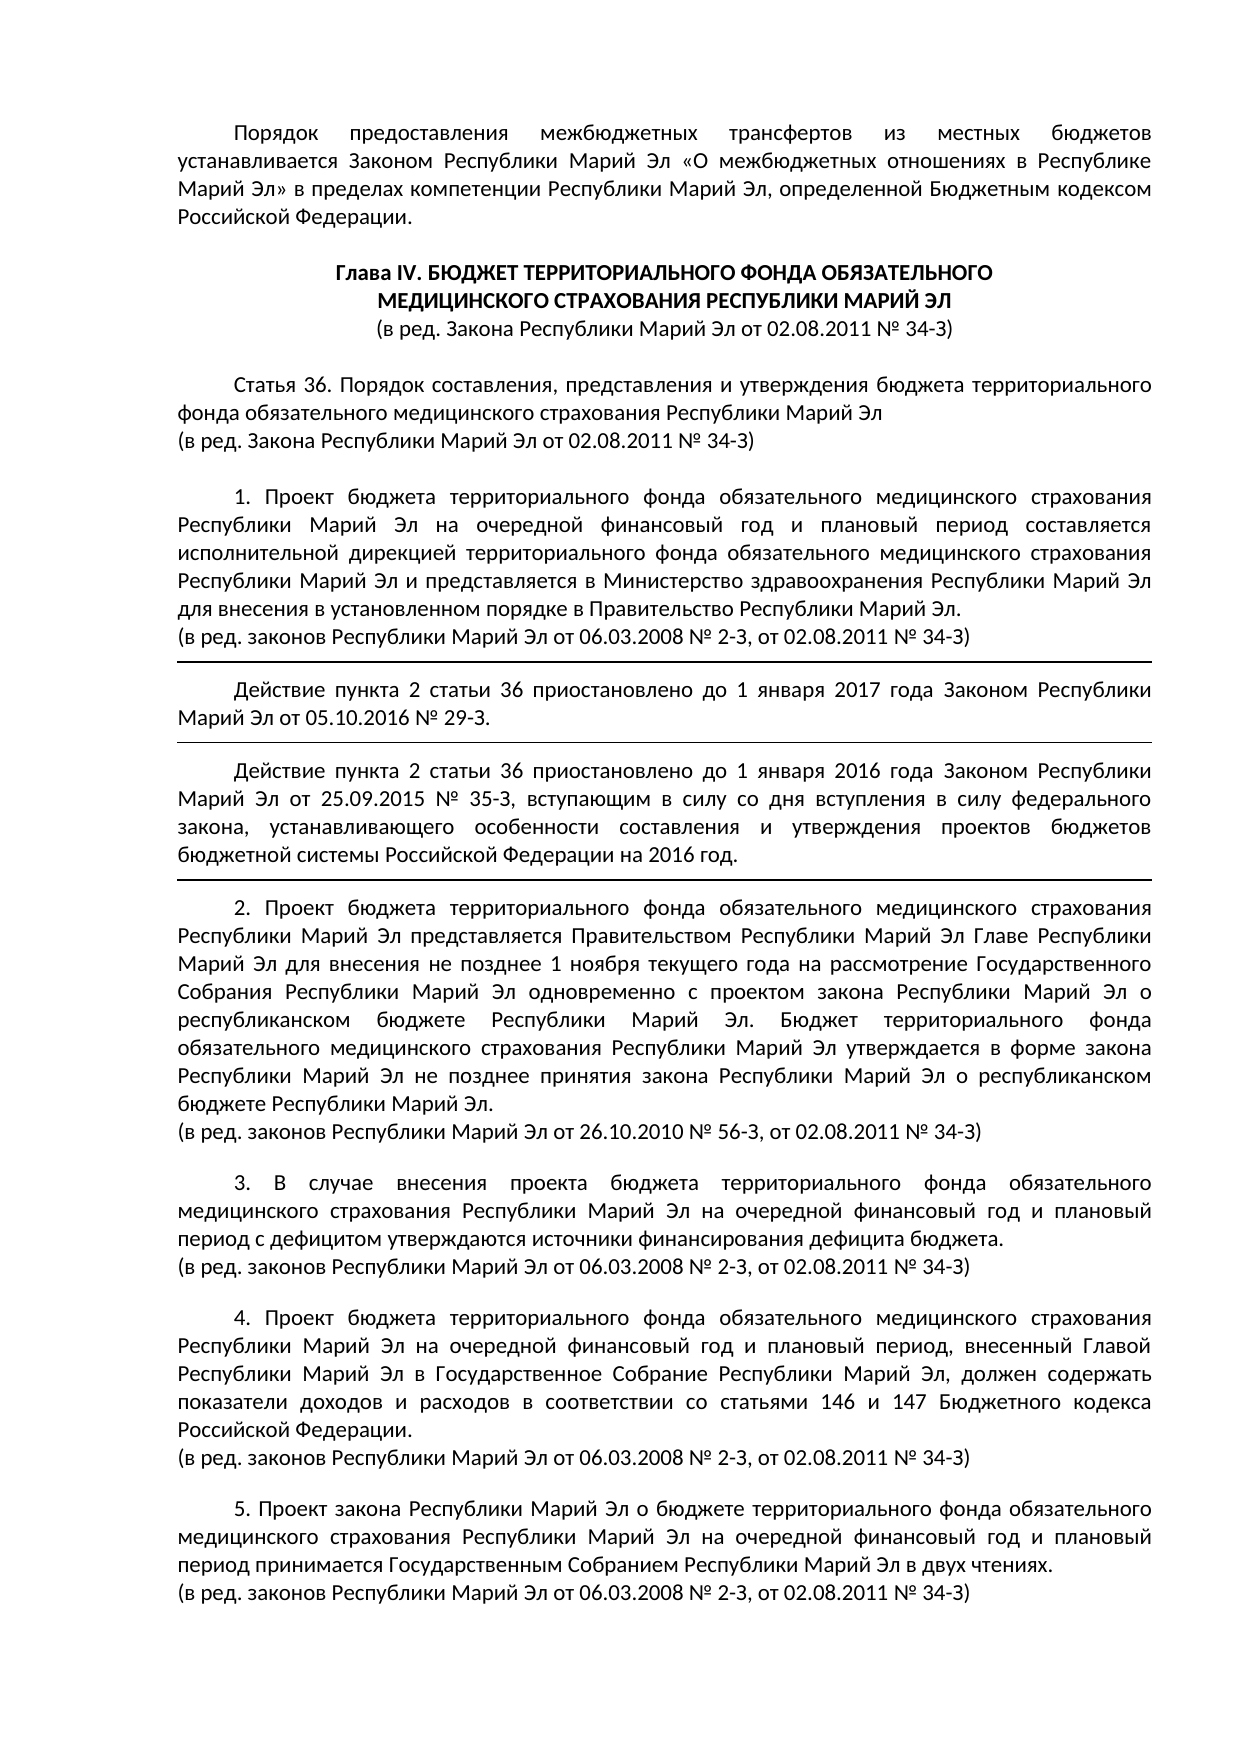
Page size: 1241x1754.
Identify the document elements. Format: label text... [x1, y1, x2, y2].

text 2. Проект бюджета территориального фонда обязательного медицинского страхования Республики Марий Эл представляется Правительством Республики Марий Эл Главе Республики Марий Эл для внесения не позднее 1 ноября текущего года на рассмотрение Государственного Собрания Республики Марий Эл одновременно с проектом закона Республики Марий Эл о республиканском бюджете Республики Марий Эл. Бюджет территориального фонда обязательного медицинского страхования Республики Марий Эл утверждается в форме закона Республики Марий Эл не позднее принятия закона Республики Марий Эл о республиканском бюджете Республики Марий Эл. [177, 893, 1152, 1117]
text (в ред. законов Республики Марий Эл от 26.10.2010 № 56-З, от 02.08.2011 № 34-З) [177, 1117, 1152, 1146]
text (в ред. законов Республики Марий Эл от 06.03.2008 № 2-З, от 02.08.2011 № 34-З) [177, 1252, 1152, 1281]
text 3. В случае внесения проекта бюджета территориального фонда обязательного медицинского страхования Республики Марий Эл на очередной финансовый год и плановый период с дефицитом утверждаются источники финансирования дефицита бюджета. [177, 1168, 1152, 1252]
text 4. Проект бюджета территориального фонда обязательного медицинского страхования Республики Марий Эл на очередной финансовый год и плановый период, внесенный Главой Республики Марий Эл в Государственное Собрание Республики Марий Эл, должен содержать показатели доходов и расходов в соответствии со статьями 146 и 147 Бюджетного кодекса Российской Федерации. [177, 1303, 1152, 1443]
title МЕДИЦИНСКОГО СТРАХОВАНИЯ РЕСПУБЛИКИ МАРИЙ ЭЛ [177, 286, 1152, 314]
text Действие пункта 2 статьи 36 приостановлено до 1 января 2016 года Законом Республики Марий Эл от 25.09.2015 № 35-З, вступающим в силу со дня вступления в силу федерального закона, устанавливающего особенности составления и утверждения проектов бюджетов бюджетной системы Российской Федерации на 2016 год. [177, 756, 1152, 868]
text (в ред. законов Республики Марий Эл от 06.03.2008 № 2-З, от 02.08.2011 № 34-З) [177, 1578, 1152, 1607]
text Действие пункта 2 статьи 36 приостановлено до 1 января 2017 года Законом Республики Марий Эл от 05.10.2016 № 29-З. [177, 675, 1152, 731]
title Глава IV. БЮДЖЕТ ТЕРРИТОРИАЛЬНОГО ФОНДА ОБЯЗАТЕЛЬНОГО [177, 258, 1152, 286]
text (в ред. законов Республики Марий Эл от 06.03.2008 № 2-З, от 02.08.2011 № 34-З) [177, 1443, 1152, 1472]
text 5. Проект закона Республики Марий Эл о бюджете территориального фонда обязательного медицинского страхования Республики Марий Эл на очередной финансовый год и плановый период принимается Государственным Собранием Республики Марий Эл в двух чтениях. [177, 1494, 1152, 1578]
text (в ред. Закона Республики Марий Эл от 02.08.2011 № 34-З) [177, 426, 1152, 454]
text (в ред. Закона Республики Марий Эл от 02.08.2011 № 34-З) [177, 314, 1152, 342]
text Порядок предоставления межбюджетных трансфертов из местных бюджетов устанавливается Законом Республики Марий Эл «О межбюджетных отношениях в Республике Марий Эл» в пределах компетенции Республики Марий Эл, определенной Бюджетным кодексом Российской Федерации. [177, 118, 1152, 230]
text Статья 36. Порядок составления, представления и утверждения бюджета территориального фонда обязательного медицинского страхования Республики Марий Эл [177, 370, 1152, 426]
text (в ред. законов Республики Марий Эл от 06.03.2008 № 2-З, от 02.08.2011 № 34-З) [177, 622, 1152, 651]
text 1. Проект бюджета территориального фонда обязательного медицинского страхования Республики Марий Эл на очередной финансовый год и плановый период составляется исполнительной дирекцией территориального фонда обязательного медицинского страхования Республики Марий Эл и представляется в Министерство здравоохранения Республики Марий Эл для внесения в установленном порядке в Правительство Республики Марий Эл. [177, 482, 1152, 622]
